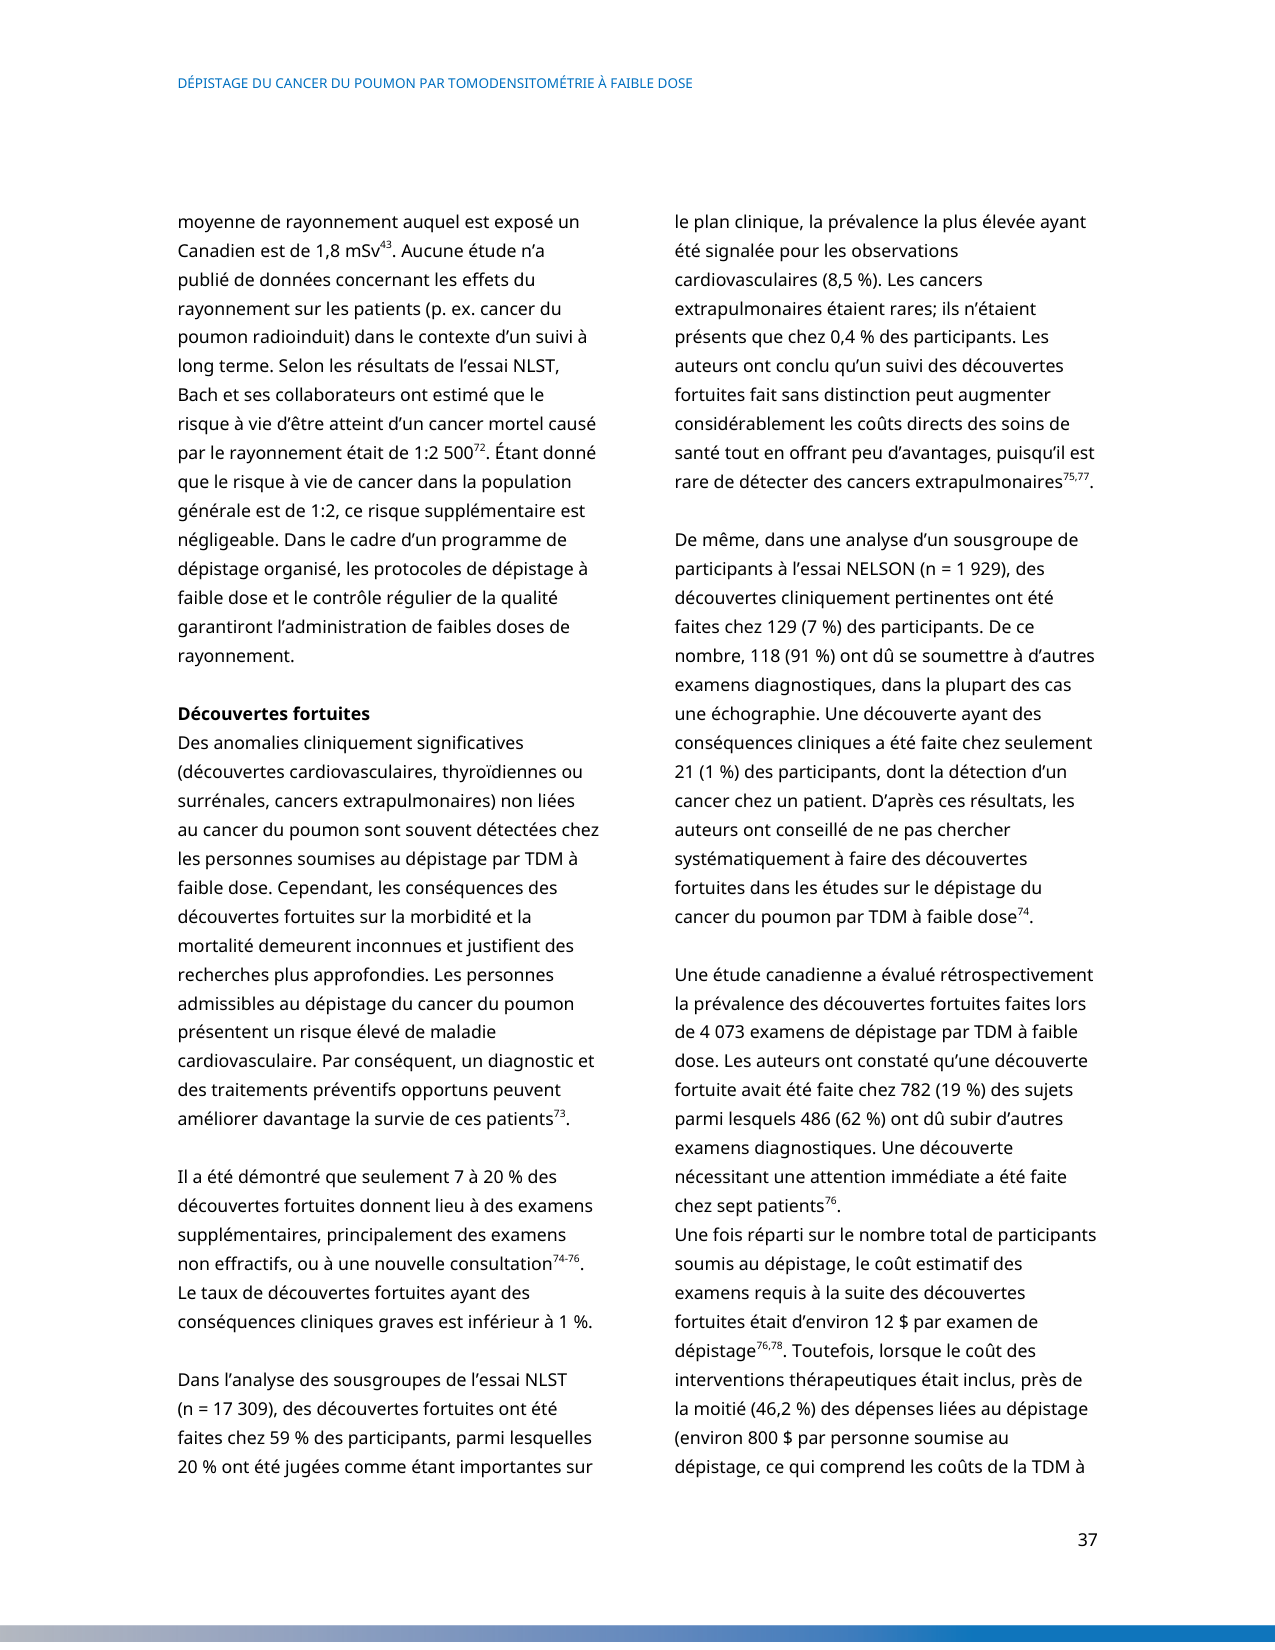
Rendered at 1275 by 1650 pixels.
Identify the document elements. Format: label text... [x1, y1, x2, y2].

subtitle Découvertes fortuites [177, 701, 601, 726]
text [674, 1223, 1098, 1478]
text De même, dans une analyse d’un sous­groupe de participants à l’essai NELSON (n = 1 929), des découvertes cliniquement pertinentes ont été faites chez 129 (7 %) des participants. De ce nombre, 118 (91 %) ont dû se soumettre à d’autres examens diagnostiques, dans la plupart des cas une échographie. Une découverte ayant des conséquences cliniques a été faite chez seulement 21 (1 %) des participants, dont la détection d’un cancer chez un patient. D’après ces résultats, les auteurs ont conseillé de ne pas chercher systématiquement à faire des découvertes fortuites dans les études sur le dépistage du cancer du poumon par TDM à faible dose74. [674, 528, 1098, 928]
text Dans l’analyse des sous­groupes de l’essai NLST (n = 17 309), des découvertes fortuites ont été faites chez 59 % des participants, parmi lesquelles 20 % ont été jugées comme étant importantes sur le plan clinique, la prévalence la plus élevée ayant été signalée pour les observations cardiovasculaires (8,5 %). Les cancers extrapulmonaires étaient rares; ils n’étaient présents que chez 0,4 % des participants. Les auteurs ont conclu qu’un suivi des découvertes fortuites fait sans distinction peut augmenter considérablement les coûts directs des soins de santé tout en offrant peu d’avantages, puisqu’il est rare de détecter des cancers extrapulmonaires75,77. [177, 1367, 601, 1478]
text Une étude canadienne a évalué rétrospectivement la prévalence des découvertes fortuites faites lors de 4 073 examens de dépistage par TDM à faible dose. Les auteurs ont constaté qu’une découverte fortuite avait été faite chez 782 (19 %) des sujets parmi lesquels 486 (62 %) ont dû subir d’autres examens diagnostiques. Une découverte nécessitant une attention immédiate a été faite chez sept patients76. [674, 962, 1098, 1218]
picture [0, 1338, 1275, 1642]
text Des anomalies cliniquement significatives (découvertes cardiovasculaires, thyroïdiennes ou surrénales, cancers extrapulmonaires) non liées au cancer du poumon sont souvent détectées chez les personnes soumises au dépistage par TDM à faible dose. Cependant, les conséquences des découvertes fortuites sur la morbidité et la mortalité demeurent inconnues et justifient des recherches plus approfondies. Les personnes admissibles au dépistage du cancer du poumon présentent un risque élevé de maladie cardiovasculaire. Par conséquent, un diagnostic et des traitements préventifs opportuns peuvent améliorer davantage la survie de ces patients73. [177, 730, 601, 1131]
text Il a été démontré que seulement 7 à 20 % des découvertes fortuites donnent lieu à des examens supplémentaires, principalement des examens non effractifs, ou à une nouvelle consultation74-76. Le taux de découvertes fortuites ayant des conséquences cliniques graves est inférieur à 1 %. [177, 1165, 601, 1334]
text Dans l’analyse des sous­groupes de l’essai NLST (n = 17 309), des découvertes fortuites ont été faites chez 59 % des participants, parmi lesquelles 20 % ont été jugées comme étant importantes sur le plan clinique, la prévalence la plus élevée ayant été signalée pour les observations cardiovasculaires (8,5 %). Les cancers extrapulmonaires étaient rares; ils n’étaient présents que chez 0,4 % des participants. Les auteurs ont conclu qu’un suivi des découvertes fortuites fait sans distinction peut augmenter considérablement les coûts directs des soins de santé tout en offrant peu d’avantages, puisqu’il est rare de détecter des cancers extrapulmonaires75,77. [674, 209, 1098, 494]
